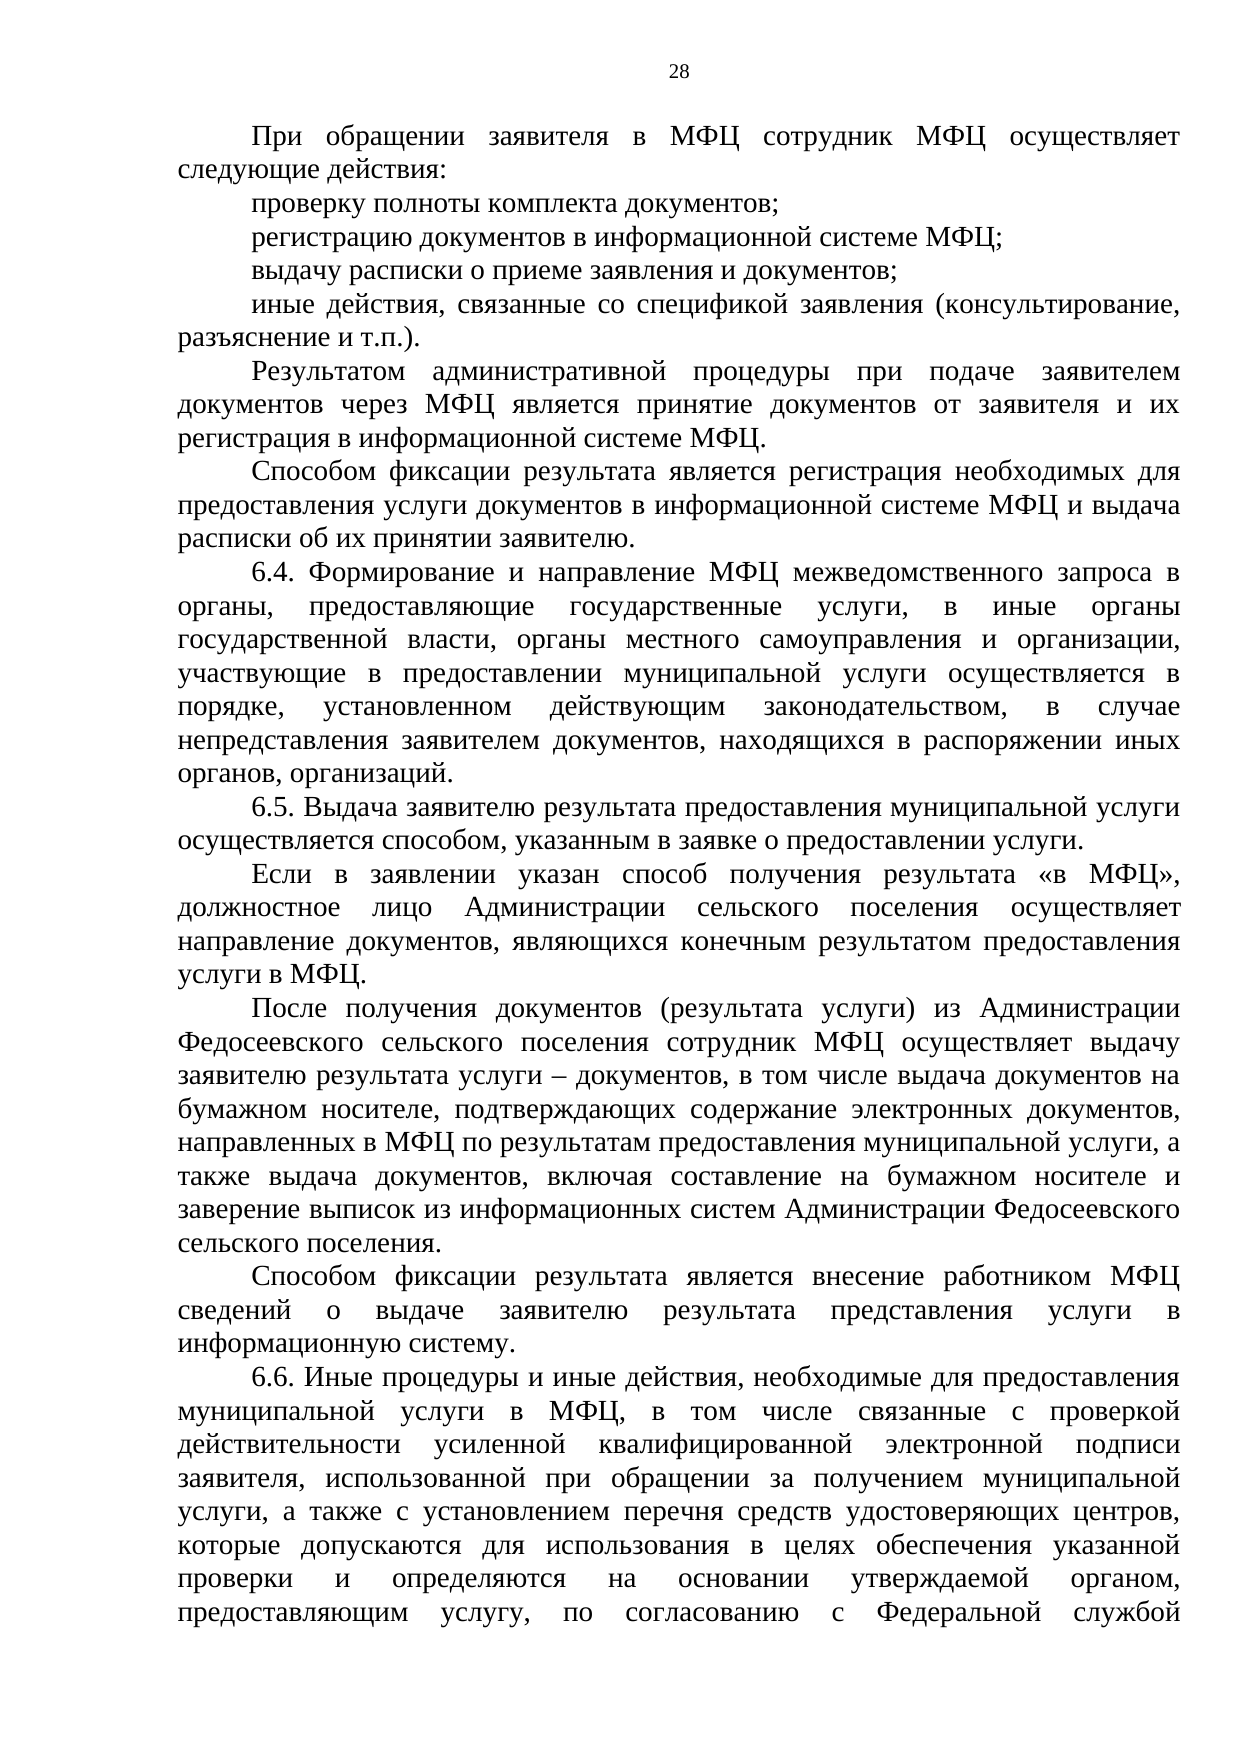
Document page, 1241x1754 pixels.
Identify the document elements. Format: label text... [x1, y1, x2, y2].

text Результатом административной процедуры при подаче заявителем документов через МФЦ является принятие документов от заявителя и их регистрация в информационной системе МФЦ. [177, 353, 1181, 453]
text После получения документов (результата услуги) из Администрации Федосеевского сельского поселения сотрудник МФЦ осуществляет выдачу заявителю результата услуги – документов, в том числе выдача документов на бумажном носителе, подтверждающих содержание электронных документов, направленных в МФЦ по результатам предоставления муниципальной услуги, а также выдача документов, включая составление на бумажном носителе и заверение выписок из информационных систем Администрации Федосеевского сельского поселения. [177, 990, 1181, 1258]
text регистрацию документов в информационной системе МФЦ; [177, 219, 1181, 252]
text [177, 1359, 1181, 1627]
text 6.5. Выдача заявителю результата предоставления муниципальной услуги осуществляется способом, указанным в заявке о предоставлении услуги. [177, 789, 1181, 856]
text иные действия, связанные со спецификой заявления (консультирование, разъяснение и т.п.). [177, 286, 1181, 353]
text проверку полноты комплекта документов; [177, 185, 1181, 219]
text Если в заявлении указан способ получения результата «в МФЦ», должностное лицо Администрации сельского поселения осуществляет направление документов, являющихся конечным результатом предоставления услуги в МФЦ. [177, 856, 1181, 990]
text Способом фиксации результата является внесение работником МФЦ сведений о выдаче заявителю результата представления услуги в информационную систему. [177, 1258, 1181, 1359]
text При обращении заявителя в МФЦ сотрудник МФЦ осуществляет следующие действия: [177, 118, 1181, 185]
text выдачу расписки о приеме заявления и документов; [177, 252, 1181, 286]
text 6.4. Формирование и направление МФЦ межведомственного запроса в органы, предоставляющие государственные услуги, в иные органы государственной власти, органы местного самоуправления и организации, участвующие в предоставлении муниципальной услуги осуществляется в порядке, установленном действующим законодательством, в случае непредставления заявителем документов, находящихся в распоряжении иных органов, организаций. [177, 554, 1181, 789]
text Способом фиксации результата является регистрация необходимых для предоставления услуги документов в информационной системе МФЦ и выдача расписки об их принятии заявителю. [177, 453, 1181, 554]
